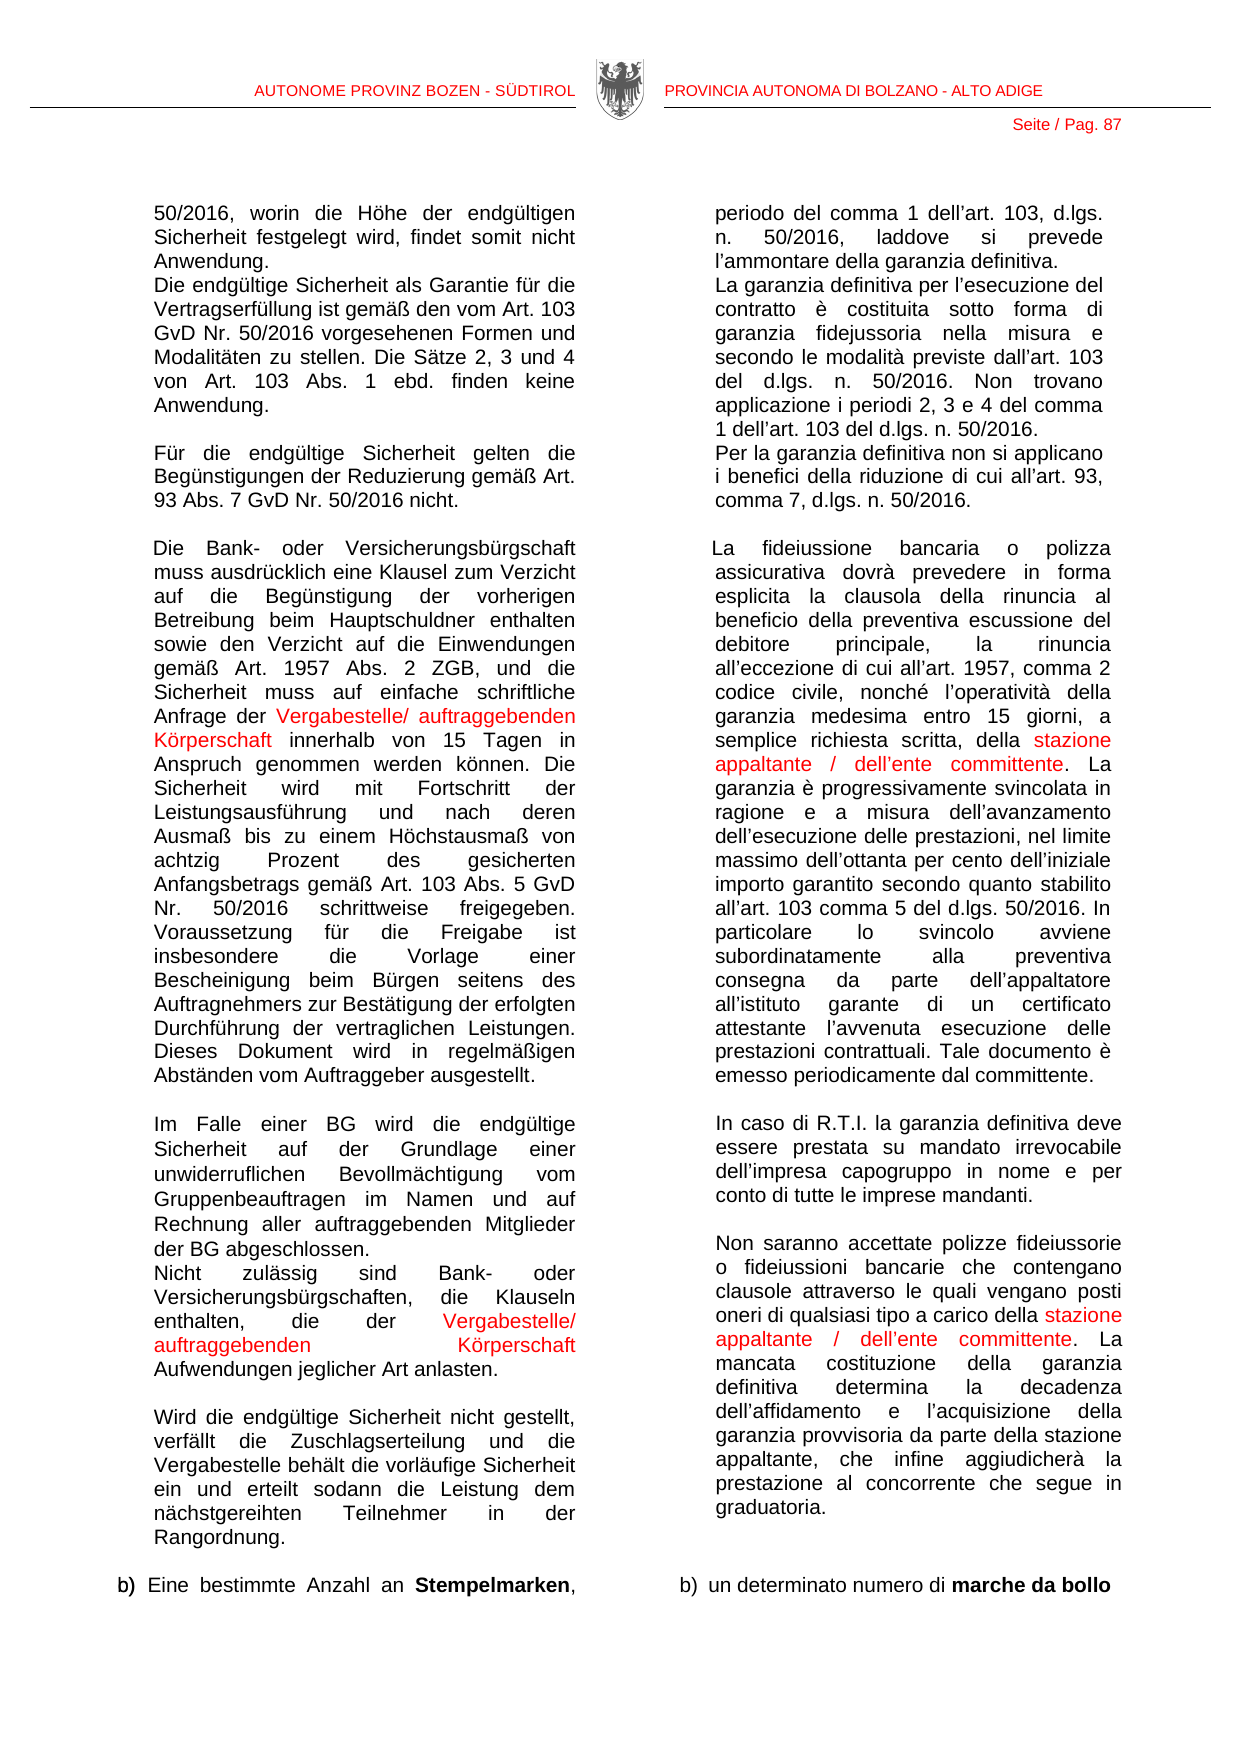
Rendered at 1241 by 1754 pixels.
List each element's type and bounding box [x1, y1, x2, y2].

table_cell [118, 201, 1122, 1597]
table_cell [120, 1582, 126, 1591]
picture [596, 59, 644, 120]
